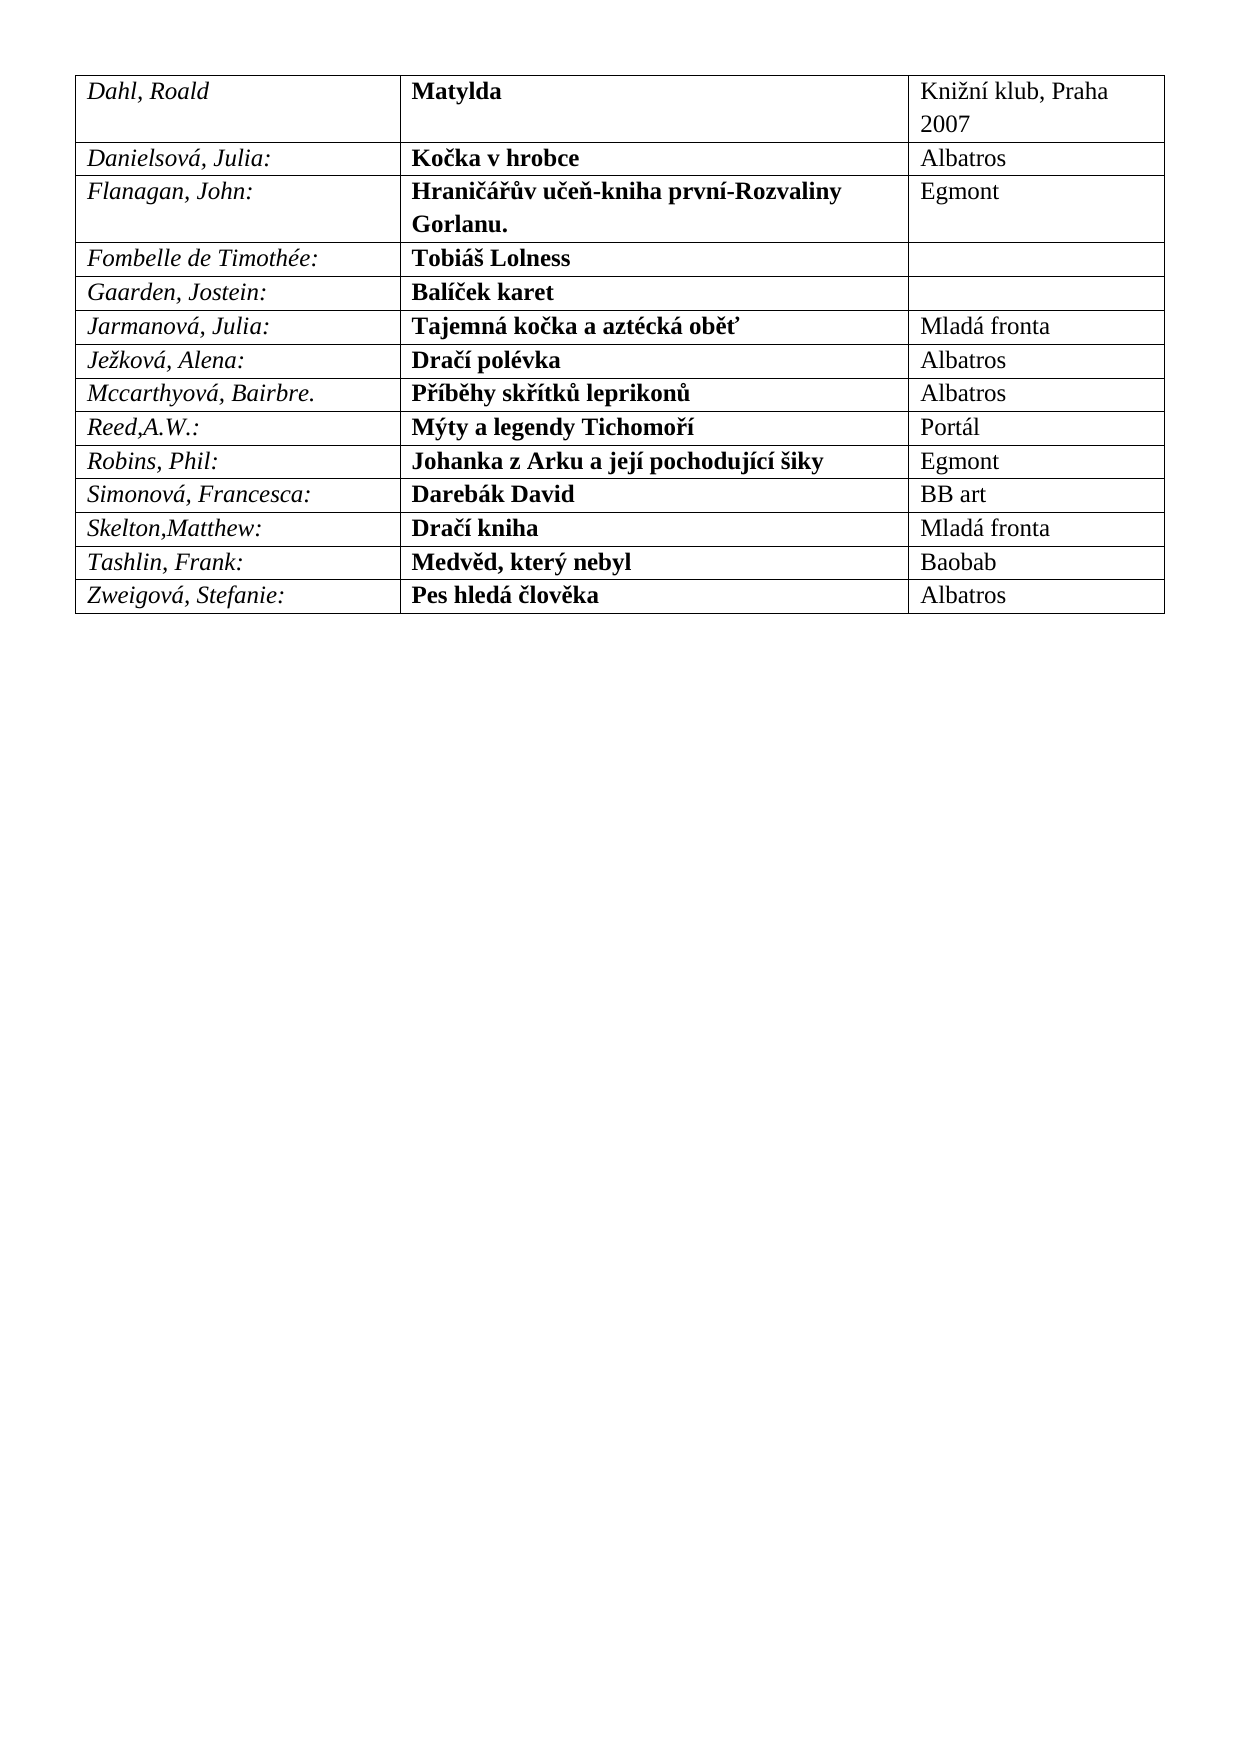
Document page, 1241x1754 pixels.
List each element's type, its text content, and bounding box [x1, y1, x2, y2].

table_cell Baobab [909, 547, 1164, 579]
table_cell Tajemná kočka a aztécká oběť [401, 311, 908, 344]
table_cell [909, 243, 1164, 276]
table_cell Albatros [909, 143, 1164, 175]
table_cell Albatros [909, 379, 1164, 411]
table_cell Matylda [401, 76, 908, 142]
table_cell Robins, Phil: [76, 446, 400, 478]
table_cell Reed,A.W.: [76, 412, 400, 445]
table_cell Albatros [909, 345, 1164, 377]
table_cell Flanagan, John: [76, 176, 400, 242]
table_cell Kočka v hrobce [401, 143, 908, 175]
table_cell Egmont [909, 446, 1164, 478]
table_cell Dahl, Roald [76, 76, 400, 142]
table_cell Fombelle de Timothée: [76, 243, 400, 276]
table_cell Mladá fronta [909, 513, 1164, 546]
table_cell Albatros [909, 580, 1164, 613]
table_cell BB art [909, 479, 1164, 512]
table_cell Dračí polévka [401, 345, 908, 377]
table_cell Skelton,Matthew: [76, 513, 400, 546]
table_cell Portál [909, 412, 1164, 445]
table_cell Mýty a legendy Tichomoří [401, 412, 908, 445]
table_cell Ježková, Alena: [76, 345, 400, 377]
table_cell Egmont [909, 176, 1164, 242]
table_cell Dračí kniha [401, 513, 908, 546]
table_cell Tobiáš Lolness [401, 243, 908, 276]
table_cell Darebák David [401, 479, 908, 512]
table_cell Tashlin, Frank: [76, 547, 400, 579]
table_cell Zweigová, Stefanie: [76, 580, 400, 613]
table_cell Mccarthyová, Bairbre. [76, 379, 400, 411]
table_cell Příběhy skřítků leprikonů [401, 379, 908, 411]
table_cell [909, 277, 1164, 310]
table_cell Jarmanová, Julia: [76, 311, 400, 344]
table_cell Johanka z Arku a její pochodující šiky [401, 446, 908, 478]
table_cell Knižní klub, Praha 2007 [909, 76, 1164, 142]
table_cell Simonová, Francesca: [76, 479, 400, 512]
table_cell Medvěd, který nebyl [401, 547, 908, 579]
table_cell Hraničářův učeň-kniha první-Rozvaliny Gorlanu. [401, 176, 908, 242]
table_cell Danielsová, Julia: [76, 143, 400, 175]
table_cell Balíček karet [401, 277, 908, 310]
table_cell Gaarden, Jostein: [76, 277, 400, 310]
table_cell Pes hledá člověka [401, 580, 908, 613]
table_cell Mladá fronta [909, 311, 1164, 344]
